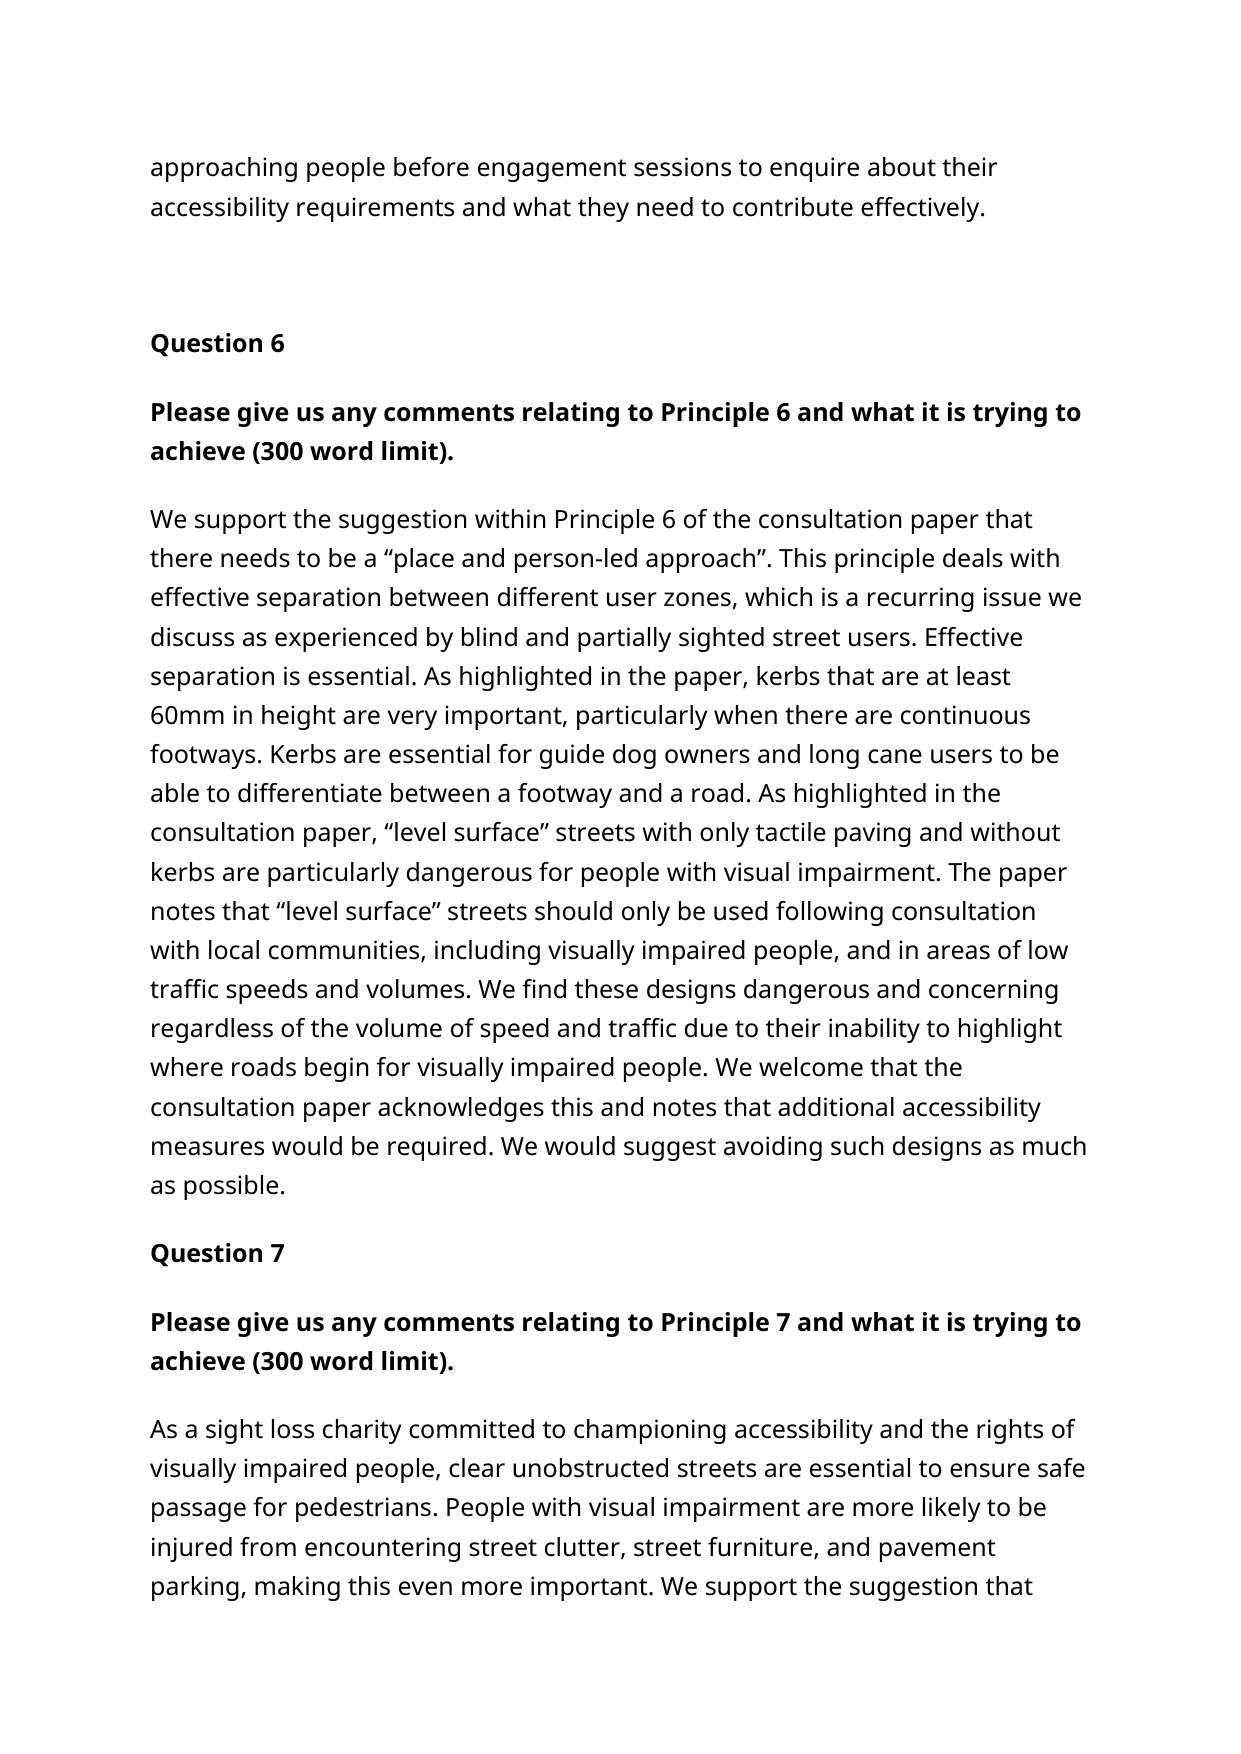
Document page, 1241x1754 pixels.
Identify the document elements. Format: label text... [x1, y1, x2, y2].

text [150, 1412, 1090, 1602]
text Please give us any comments relating to Principle 7 and what it is trying to achieve (300 word limit). [150, 1304, 1090, 1377]
subtitle Question 6 [150, 326, 1090, 360]
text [150, 150, 1090, 223]
text We support the suggestion within Principle 6 of the consultation paper that there needs to be a “place and person-led approach”. This principle deals with effective separation between different user zones, which is a recurring issue we discuss as experienced by blind and partially sighted street users. Effective separation is essential. As highlighted in the paper, kerbs that are at least 60mm in height are very important, particularly when there are continuous footways. Kerbs are essential for guide dog owners and long cane users to be able to differentiate between a footway and a road. As highlighted in the consultation paper, “level surface” streets with only tactile paving and without kerbs are particularly dangerous for people with visual impairment. The paper notes that “level surface” streets should only be used following consultation with local communities, including visually impaired people, and in areas of low traffic speeds and volumes. We find these designs dangerous and concerning regardless of the volume of speed and traffic due to their inability to highlight where roads begin for visually impaired people. We welcome that the consultation paper acknowledges this and notes that additional accessibility measures would be required. We would suggest avoiding such designs as much as possible. [150, 502, 1090, 1202]
subtitle Question 7 [150, 1236, 1090, 1270]
text Please give us any comments relating to Principle 6 and what it is trying to achieve (300 word limit). [150, 394, 1090, 467]
